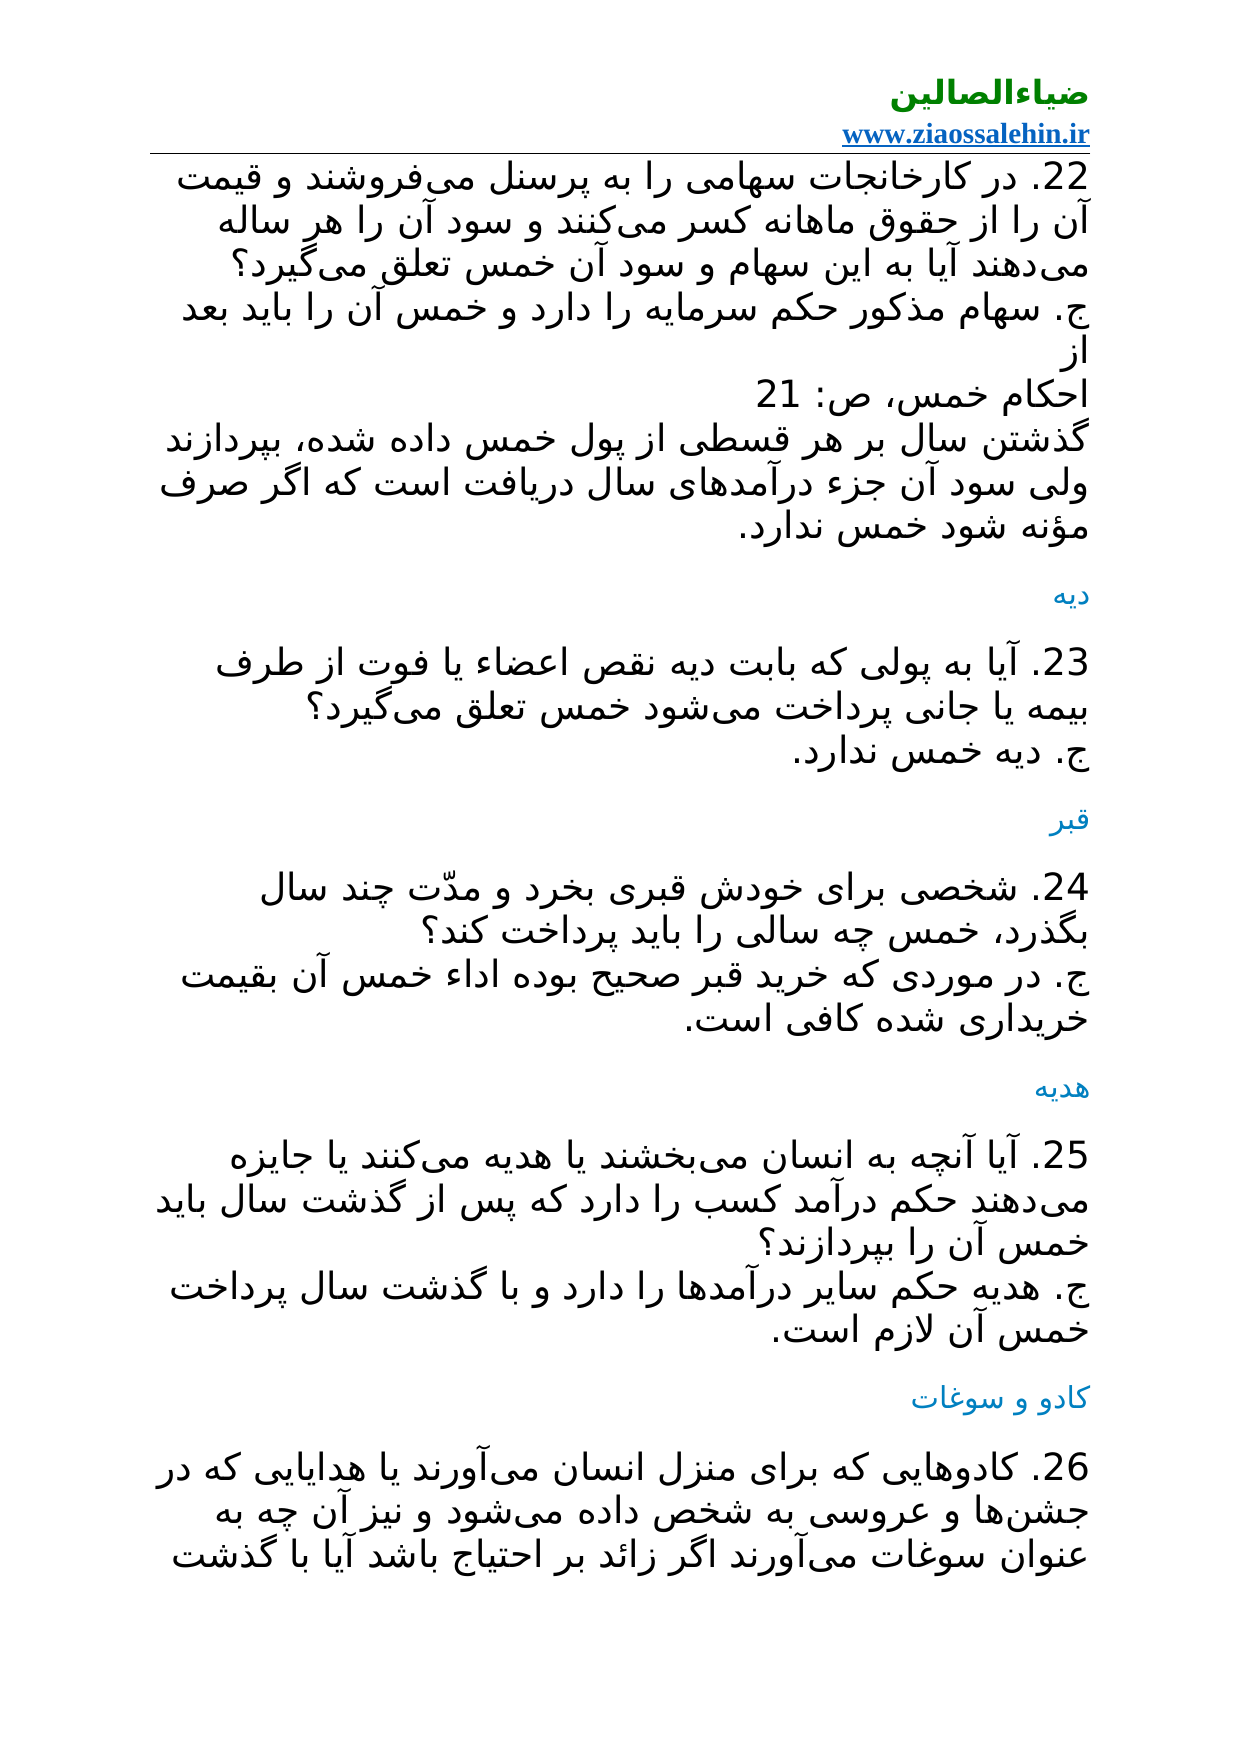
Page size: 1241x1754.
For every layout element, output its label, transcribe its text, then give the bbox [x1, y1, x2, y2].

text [150, 154, 1090, 547]
text 25. آیا آنچه به انسان می‌بخشند یا هدیه می‌کنند یا جایزه می‌دهند حکم درآمد کسب را دارد که پس از گذشت سال باید خمس آن را بپردازند؟ ج. هدیه حکم سایر درآمدها را دارد و با گذشت سال پرداخت خمس آن لازم است. [150, 1133, 1090, 1352]
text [150, 1445, 1090, 1576]
text 24. شخصی برای خودش قبری بخرد و مدّت چند سال بگذرد، خمس چه سالی را باید پرداخت کند؟ ج. در موردی که خرید قبر صحیح بوده اداء خمس آن بقیمت خریداری شده کافی است. [150, 865, 1090, 1040]
subtitle قبر [150, 801, 1090, 836]
subtitle هدیه [150, 1069, 1090, 1104]
subtitle کادو و سوغات [150, 1381, 1090, 1416]
subtitle دیه [150, 577, 1090, 612]
text 23. آیا به پولی که بابت دیه نقص اعضاء یا فوت از طرف بیمه یا جانی پرداخت می‌شود خمس تعلق می‌گیرد؟ ج. دیه خمس ندارد. [150, 641, 1090, 772]
